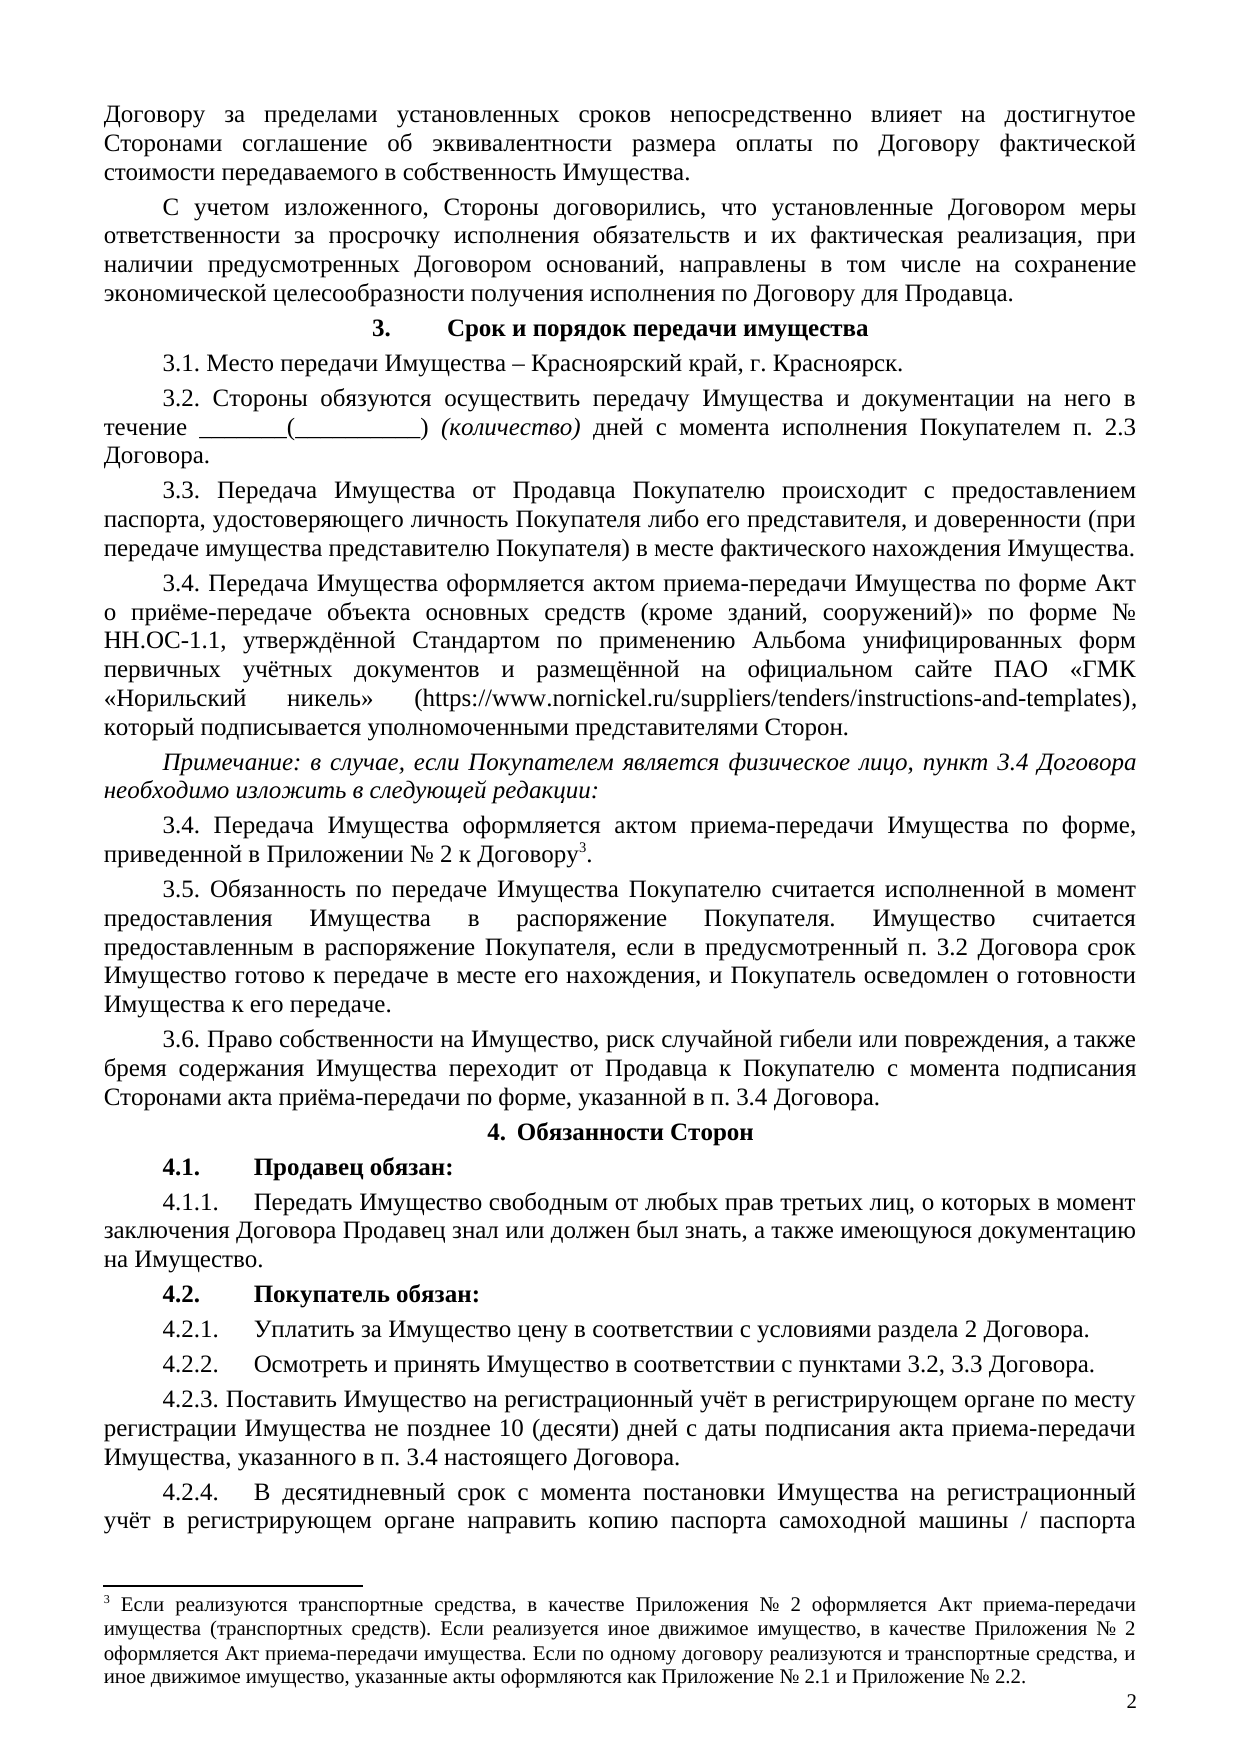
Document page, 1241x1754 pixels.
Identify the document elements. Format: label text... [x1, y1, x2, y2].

list Осмотреть и принять Имущество в соответствии с пунктами 3.2, 3.3 Договора. [103, 1349, 1137, 1378]
list Срок и порядок передачи имущества [103, 313, 1137, 342]
text Примечание: в случае, если Покупателем является физическое лицо, пункт 3.4 Договора необходимо изложить в следующей редакции: [103, 747, 1137, 804]
list Продавец обязан: [103, 1152, 1137, 1180]
subtitle Обязанности Сторон [103, 1117, 1137, 1145]
text 3.1. Место передачи Имущества – Красноярский край, г. Красноярск. [103, 348, 1137, 377]
text 4.2.3. Поставить Имущество на регистрационный учёт в регистрирующем органе по месту регистрации Имущества не позднее 10 (десяти) дней с даты подписания акта приема-передачи Имущества, указанного в п. 3.4 настоящего Договора. [103, 1384, 1137, 1470]
text С учетом изложенного, Стороны договорились, что установленные Договором меры ответственности за просрочку исполнения обязательств и их фактическая реализация, при наличии предусмотренных Договором оснований, направлены в том числе на сохранение экономической целесообразности получения исполнения по Договору для Продавца. [103, 192, 1137, 307]
list Передать Имущество свободным от любых прав третьих лиц, о которых в момент заключения Договора Продавец знал или должен был знать, а также имеющуюся документацию на Имущество. [103, 1187, 1137, 1273]
text 3.4. Передача Имущества оформляется актом приема-передачи Имущества по форме, приведенной в Приложении № 2 к Договору. [103, 810, 1137, 868]
text 3.3. Передача Имущества от Продавца Покупателю происходит с предоставлением паспорта, удостоверяющего личность Покупателя либо его представителя, и доверенности (при передаче имущества представителю Покупателя) в месте фактического нахождения Имущества. [103, 475, 1137, 562]
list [103, 1477, 1137, 1534]
text 3.5. Обязанность по передаче Имущества Покупателю считается исполненной в момент предоставления Имущества в распоряжение Покупателя. Имущество считается предоставленным в распоряжение Покупателя, если в предусмотренный п. 3.2 Договора срок Имущество готово к передаче в месте его нахождения, и Покупатель осведомлен о готовности Имущества к его передаче. [103, 874, 1137, 1018]
text 3.6. Право собственности на Имущество, риск случайной гибели или повреждения, а также бремя содержания Имущества переходит от Продавца к Покупателю с момента подписания Сторонами акта приёма-передачи по форме, указанной в п. 3.4 Договора. [103, 1024, 1137, 1110]
list Уплатить за Имущество цену в соответствии с условиями раздела 2 Договора. [103, 1314, 1137, 1343]
list Покупатель обязан: [103, 1279, 1137, 1308]
text 3.2. Стороны обязуются осуществить передачу Имущества и документации на него в течение _______(__________) (количество) дней с момента исполнения Покупателем п. 2.3 Договора. [103, 383, 1137, 469]
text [103, 99, 1137, 185]
text 3.4. Передача Имущества оформляется актом приема-передачи Имущества по форме Акт о приёме-передаче объекта основных средств (кроме зданий, сооружений)» по форме № НН.ОС-1.1, утверждённой Стандартом по применению Альбома унифицированных форм первичных учётных документов и размещённой на официальном сайте ПАО «ГМК «Норильский никель» (https://www.nornickel.ru/suppliers/tenders/instructions-and-templates), который подписывается уполномоченными представителями Сторон. [103, 568, 1137, 740]
